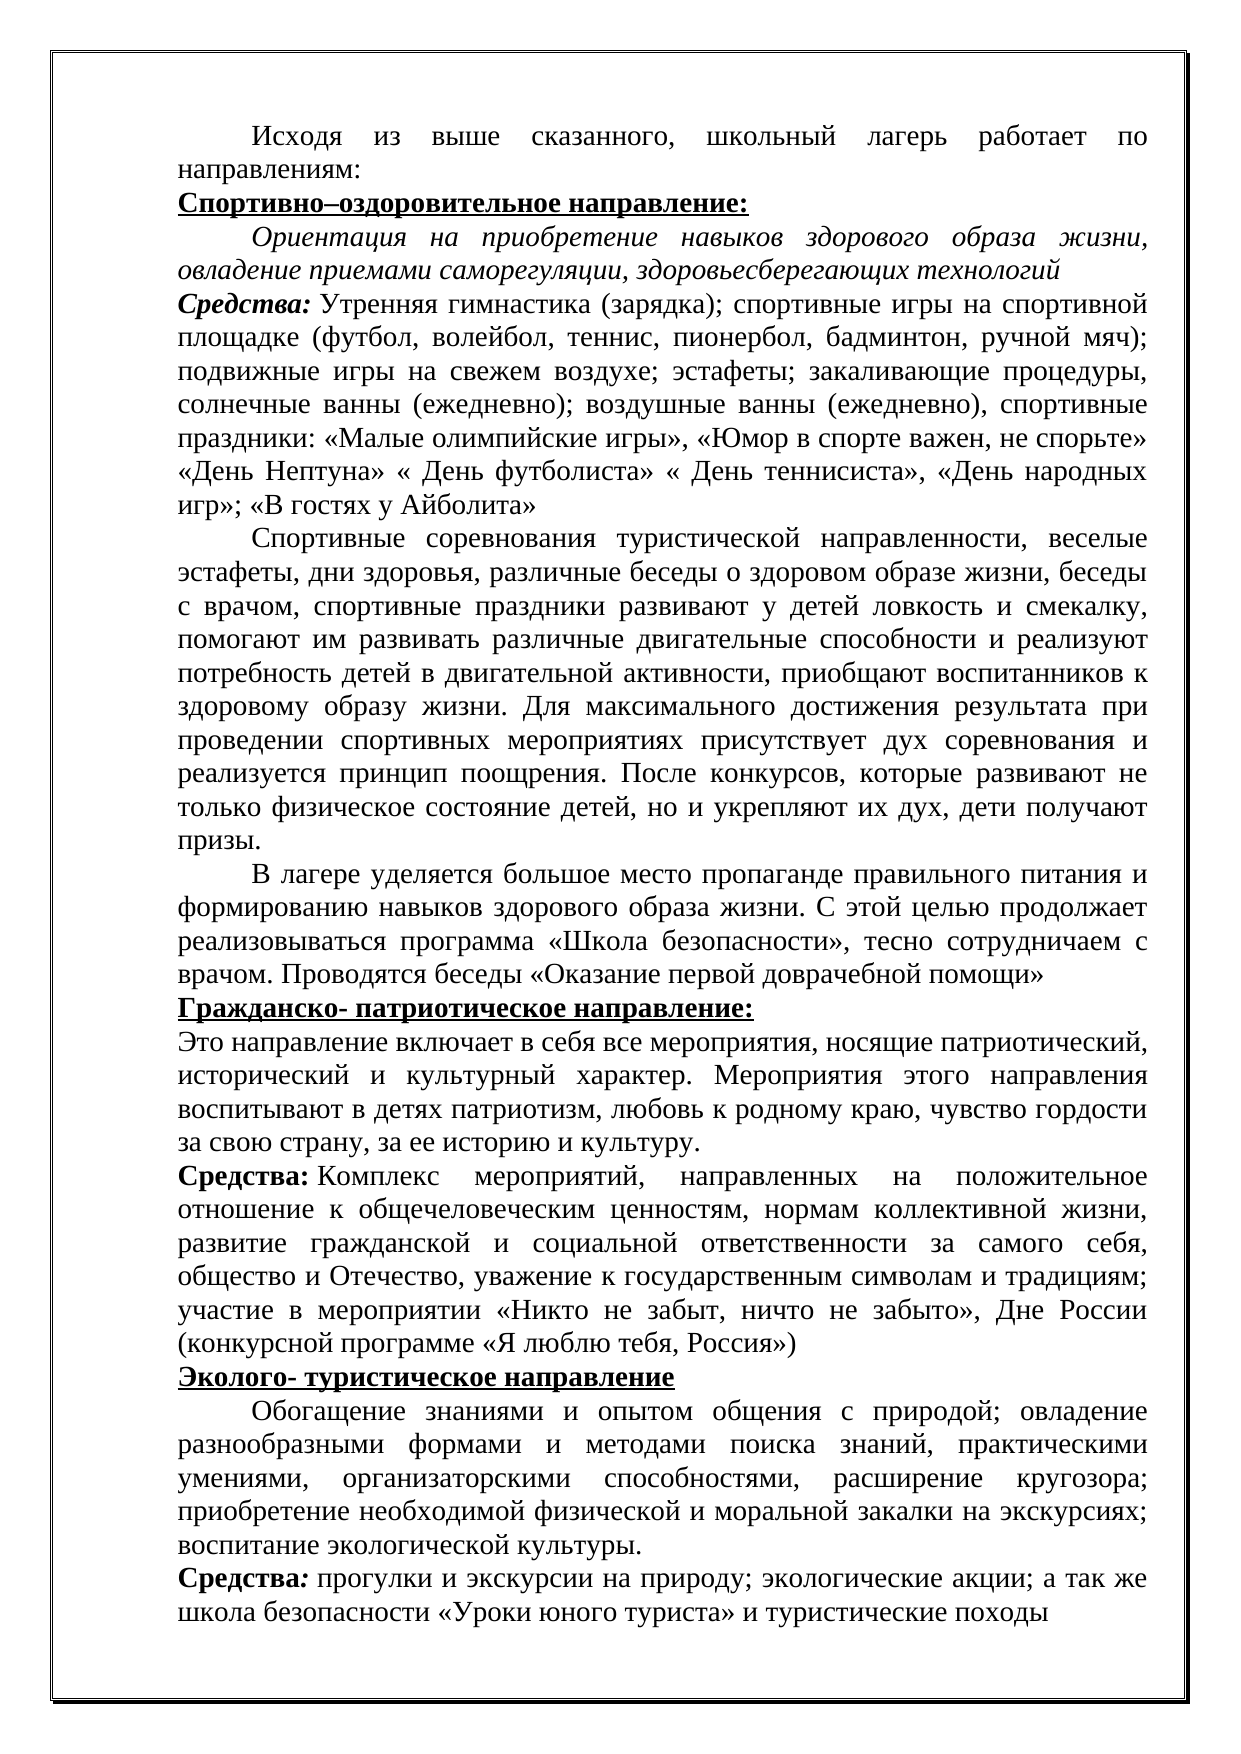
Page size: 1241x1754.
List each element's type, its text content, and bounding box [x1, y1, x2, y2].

text Средства: Комплекс мероприятий, направленных на положительное отношение к общечеловеческим ценностям, нормам коллективной жизни, развитие гражданской и социальной ответственности за самого себя, общество и Отечество, уважение к государственным символам и традициям; участие в мероприятии «Никто не забыт, ничто не забыто», Дне России (конкурсной программе «Я люблю тебя, Россия») [177, 1158, 1148, 1359]
text Средства: прогулки и экскурсии на природу; экологические акции; а так же школа безопасности «Уроки юного туриста» и туристические походы [177, 1560, 1148, 1627]
text Ориентация на приобретение навыков здорового образа жизни, овладение приемами саморегуляции, здоровьесберегающих технологий [177, 219, 1148, 286]
text Гражданско- патриотическое направление: [177, 990, 1148, 1024]
text Спортивные соревнования туристической направленности, веселые эстафеты, дни здоровья, различные беседы о здоровом образе жизни, беседы с врачом, спортивные праздники развивают у детей ловкость и смекалку, помогают им развивать различные двигательные способности и реализуют потребность детей в двигательной активности, приобщают воспитанников к здоровому образу жизни. Для максимального достижения результата при проведении спортивных мероприятиях присутствует дух соревнования и реализуется принцип поощрения. После конкурсов, которые развивают не только физическое состояние детей, но и укрепляют их дух, дети получают призы. [177, 521, 1148, 856]
text Эколого- туристическое направление [177, 1359, 1148, 1393]
text Исходя из выше сказанного, школьный лагерь работает по направлениям: [177, 118, 1148, 185]
text В лагере уделяется большое место пропаганде правильного питания и формированию навыков здорового образа жизни. С этой целью продолжает реализовываться программа «Школа безопасности», тесно сотрудничаем с врачом. Проводятся беседы «Оказание первой доврачебной помощи» [177, 856, 1148, 990]
text Обогащение знаниями и опытом общения с природой; овладение разнообразными формами и методами поиска знаний, практическими умениями, организаторскими способностями, расширение кругозора; приобретение необходимой физической и моральной закалки на экскурсиях; воспитание экологической культуры. [177, 1393, 1148, 1560]
text Средства: Утренняя гимнастика (зарядка); спортивные игры на спортивной площадке (футбол, волейбол, теннис, пионербол, бадминтон, ручной мяч); подвижные игры на свежем воздухе; эстафеты; закаливающие процедуры, солнечные ванны (ежедневно); воздушные ванны (ежедневно), спортивные праздники: «Малые олимпийские игры», «Юмор в спорте важен, не спорьте» «День Нептуна» « День футболиста» « День теннисиста», «День народных игр»; «В гостях у Айболита» [177, 286, 1148, 521]
text Это направление включает в себя все мероприятия, носящие патриотический, исторический и культурный характер. Мероприятия этого направления воспитывают в детях патриотизм, любовь к родному краю, чувство гордости за свою страну, за ее историю и культуру. [177, 1024, 1148, 1158]
text Спортивно–оздоровительное направление: [177, 185, 1148, 219]
